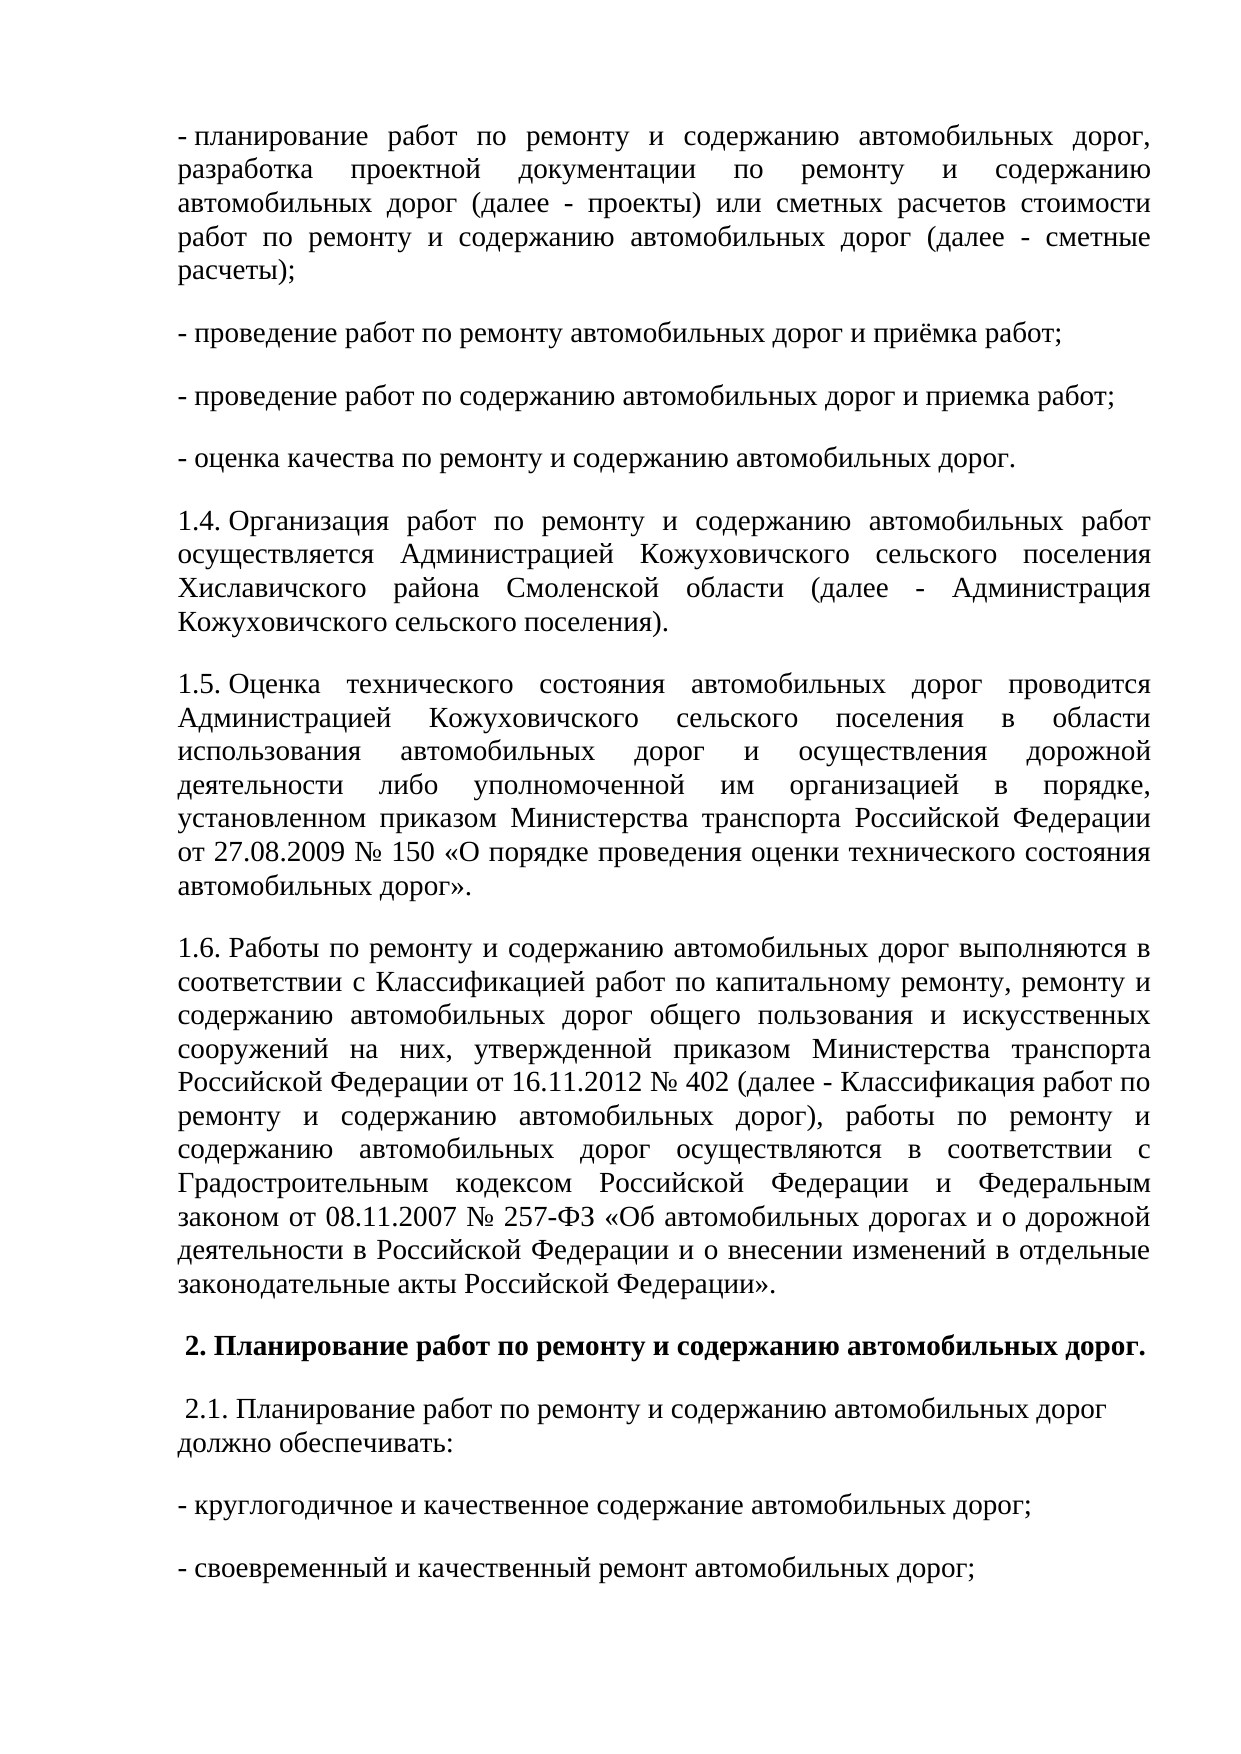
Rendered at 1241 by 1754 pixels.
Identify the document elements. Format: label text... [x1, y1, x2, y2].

text 1.5. Оценка технического состояния автомобильных дорог проводится Администрацией Кожуховичского сельского поселения в области использования автомобильных дорог и осуществления дорожной деятельности либо уполномоченной им организацией в порядке, установленном приказом Министерства транспорта Российской Федерации от 27.08.2009 № 150 «О порядке проведения оценки технического состояния автомобильных дорог». [177, 666, 1152, 901]
text 2.1. Планирование работ по ремонту и содержанию автомобильных дорог должно обеспечивать: [177, 1391, 1152, 1458]
text - планирование работ по ремонту и содержанию автомобильных дорог, разработка проектной документации по ремонту и содержанию автомобильных дорог (далее - проекты) или сметных расчетов стоимости работ по ремонту и содержанию автомобильных дорог (далее - сметные расчеты); [177, 118, 1152, 286]
text - оценка качества по ремонту и содержанию автомобильных дорог. [177, 440, 1152, 474]
text 1.4. Организация работ по ремонту и содержанию автомобильных работ осуществляется Администрацией Кожуховичского сельского поселения Хиславичского района Смоленской области (далее - Администрация Кожуховичского сельского поселения). [177, 503, 1152, 637]
text - проведение работ по содержанию автомобильных дорог и приемка работ; [177, 378, 1152, 411]
text - круглогодичное и качественное содержание автомобильных дорог; [177, 1487, 1152, 1521]
text - своевременный и качественный ремонт автомобильных дорог; [177, 1550, 1152, 1584]
text 1.6. Работы по ремонту и содержанию автомобильных дорог выполняются в соответствии с Классификацией работ по капитальному ремонту, ремонту и содержанию автомобильных дорог общего пользования и искусственных сооружений на них, утвержденной приказом Министерства транспорта Российской Федерации от 16.11.2012 № 402 (далее - Классификация работ по ремонту и содержанию автомобильных дорог), работы по ремонту и содержанию автомобильных дорог осуществляются в соответствии с Градостроительным кодексом Российской Федерации и Федеральным законом от 08.11.2007 № 257-ФЗ «Об автомобильных дорогах и о дорожной деятельности в Российской Федерации и о внесении изменений в отдельные законодательные акты Российской Федерации». [177, 930, 1152, 1299]
text - проведение работ по ремонту автомобильных дорог и приёмка работ; [177, 315, 1152, 348]
text 2. Планирование работ по ремонту и содержанию автомобильных дорог. [177, 1328, 1152, 1362]
